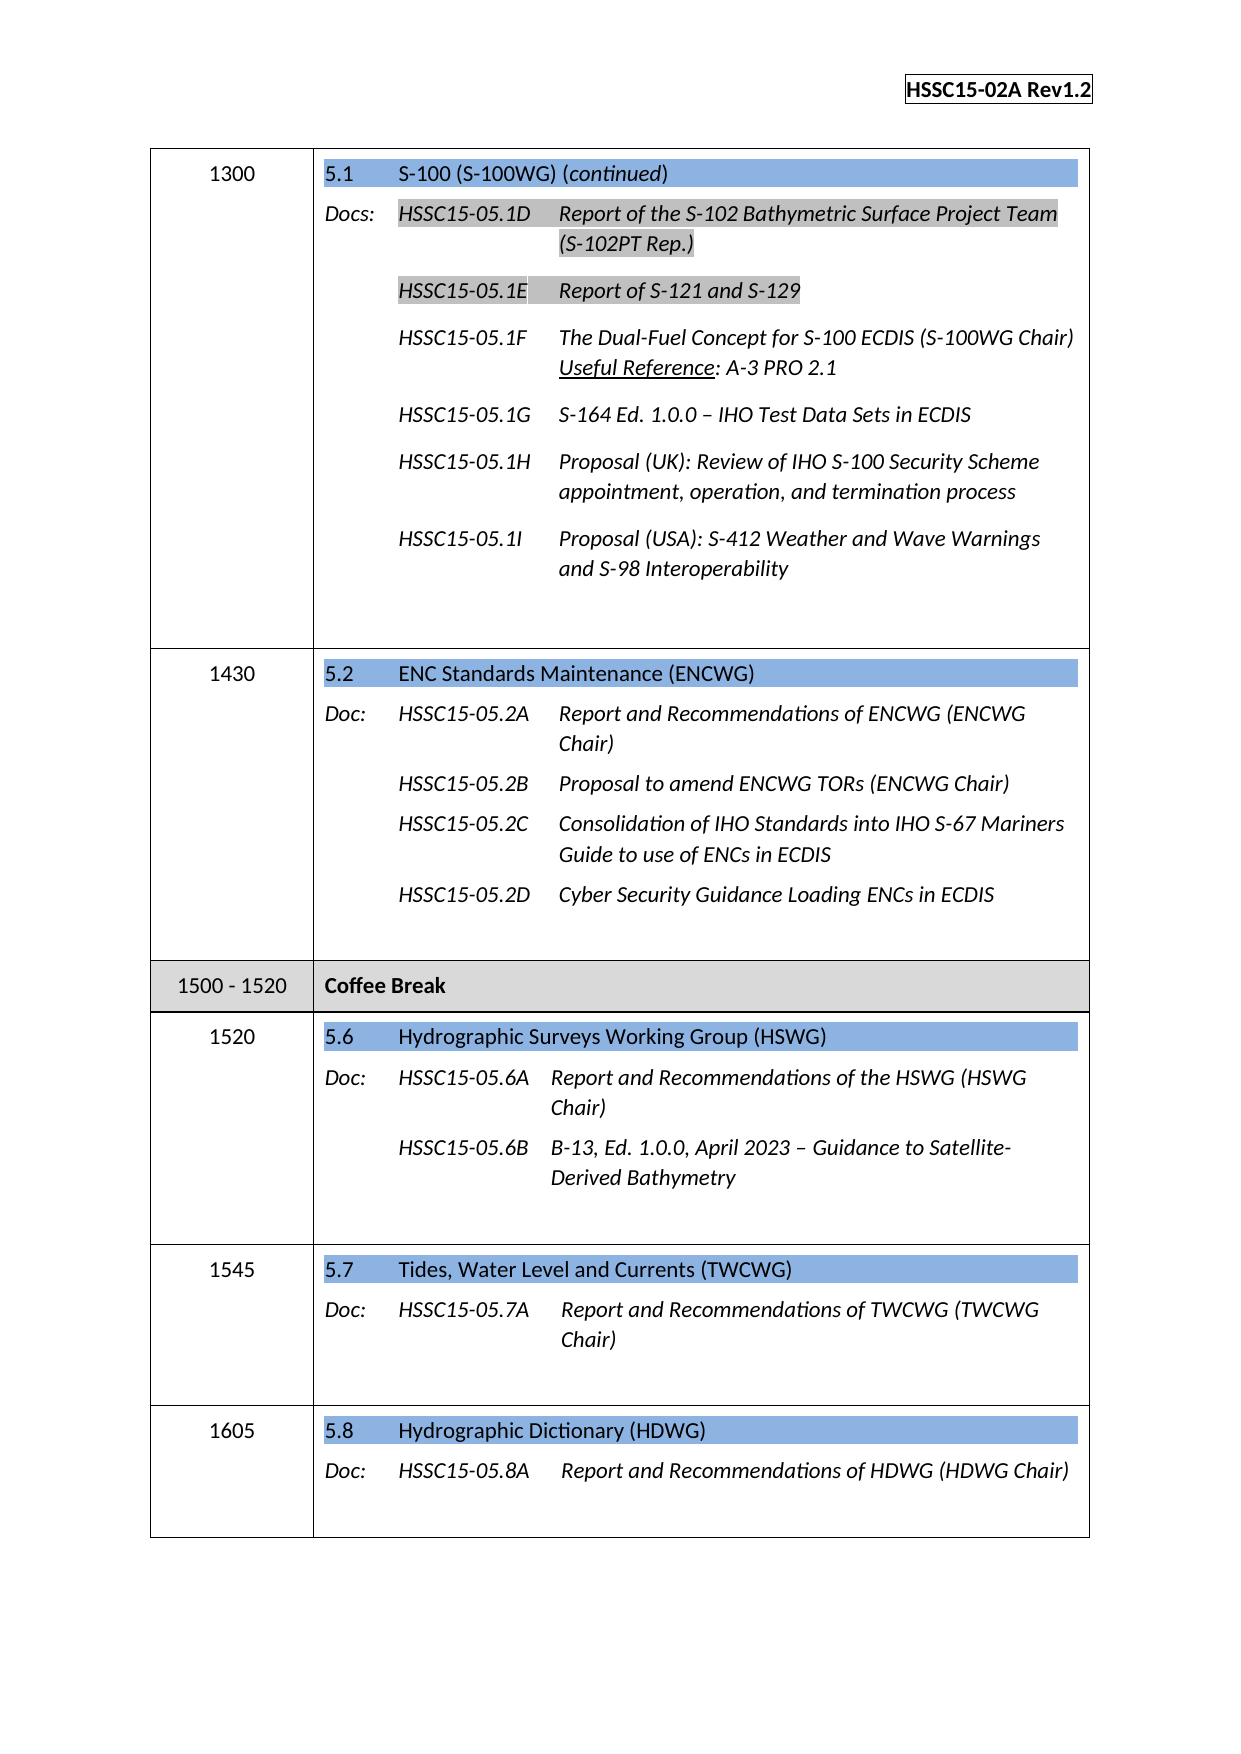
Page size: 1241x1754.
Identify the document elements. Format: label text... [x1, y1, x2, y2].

table_cell 1300 [151, 149, 313, 648]
table_cell Coffee Break [314, 961, 1089, 1011]
table_cell 5.1 S-100 (S-100WG) (continued) Docs: HSSC15-05.1D Report of the S-102 Bathymetric Surface Project Team (S-102PT Rep.) HSSC15-05.1E Report of S-121 and S-129 HSSC15-05.1F The Dual-Fuel Concept for S-100 ECDIS (S-100WG Chair) Useful Reference: A-3 PRO 2.1 HSSC15-05.1G S-164 Ed. 1.0.0 – IHO Test Data Sets in ECDIS HSSC15-05.1H Proposal (UK): Review of IHO S-100 Security Scheme appointment, operation, and termination process HSSC15-05.1I Proposal (USA): S-412 Weather and Wave Warnings and S-98 Interoperability [314, 149, 1089, 648]
table_cell 5.7 Tides, Water Level and Currents (TWCWG) Doc: HSSC15-05.7A Report and Recommendations of TWCWG (TWCWG Chair) [314, 1245, 1089, 1405]
table_cell 5.6 Hydrographic Surveys Working Group (HSWG) Doc: HSSC15-05.6A Report and Recommendations of the HSWG (HSWG Chair) HSSC15-05.6B B-13, Ed. 1.0.0, April 2023 – Guidance to Satellite-Derived Bathymetry [314, 1013, 1089, 1244]
table_cell 5.8 Hydrographic Dictionary (HDWG) Doc: HSSC15-05.8A Report and Recommendations of HDWG (HDWG Chair) [314, 1406, 1089, 1537]
table_cell 1605 [151, 1406, 313, 1537]
table_cell 5.2 ENC Standards Maintenance (ENCWG) Doc: HSSC15-05.2A Report and Recommendations of ENCWG (ENCWG Chair) HSSC15-05.2B Proposal to amend ENCWG TORs (ENCWG Chair) HSSC15-05.2C Consolidation of IHO Standards into IHO S-67 Mariners Guide to use of ENCs in ECDIS HSSC15-05.2D Cyber Security Guidance Loading ENCs in ECDIS [314, 649, 1089, 960]
table_cell 1545 [151, 1245, 313, 1405]
table_cell 1520 [151, 1013, 313, 1244]
table_cell 1500 - 1520 [151, 961, 313, 1011]
table_cell 1430 [151, 649, 313, 960]
